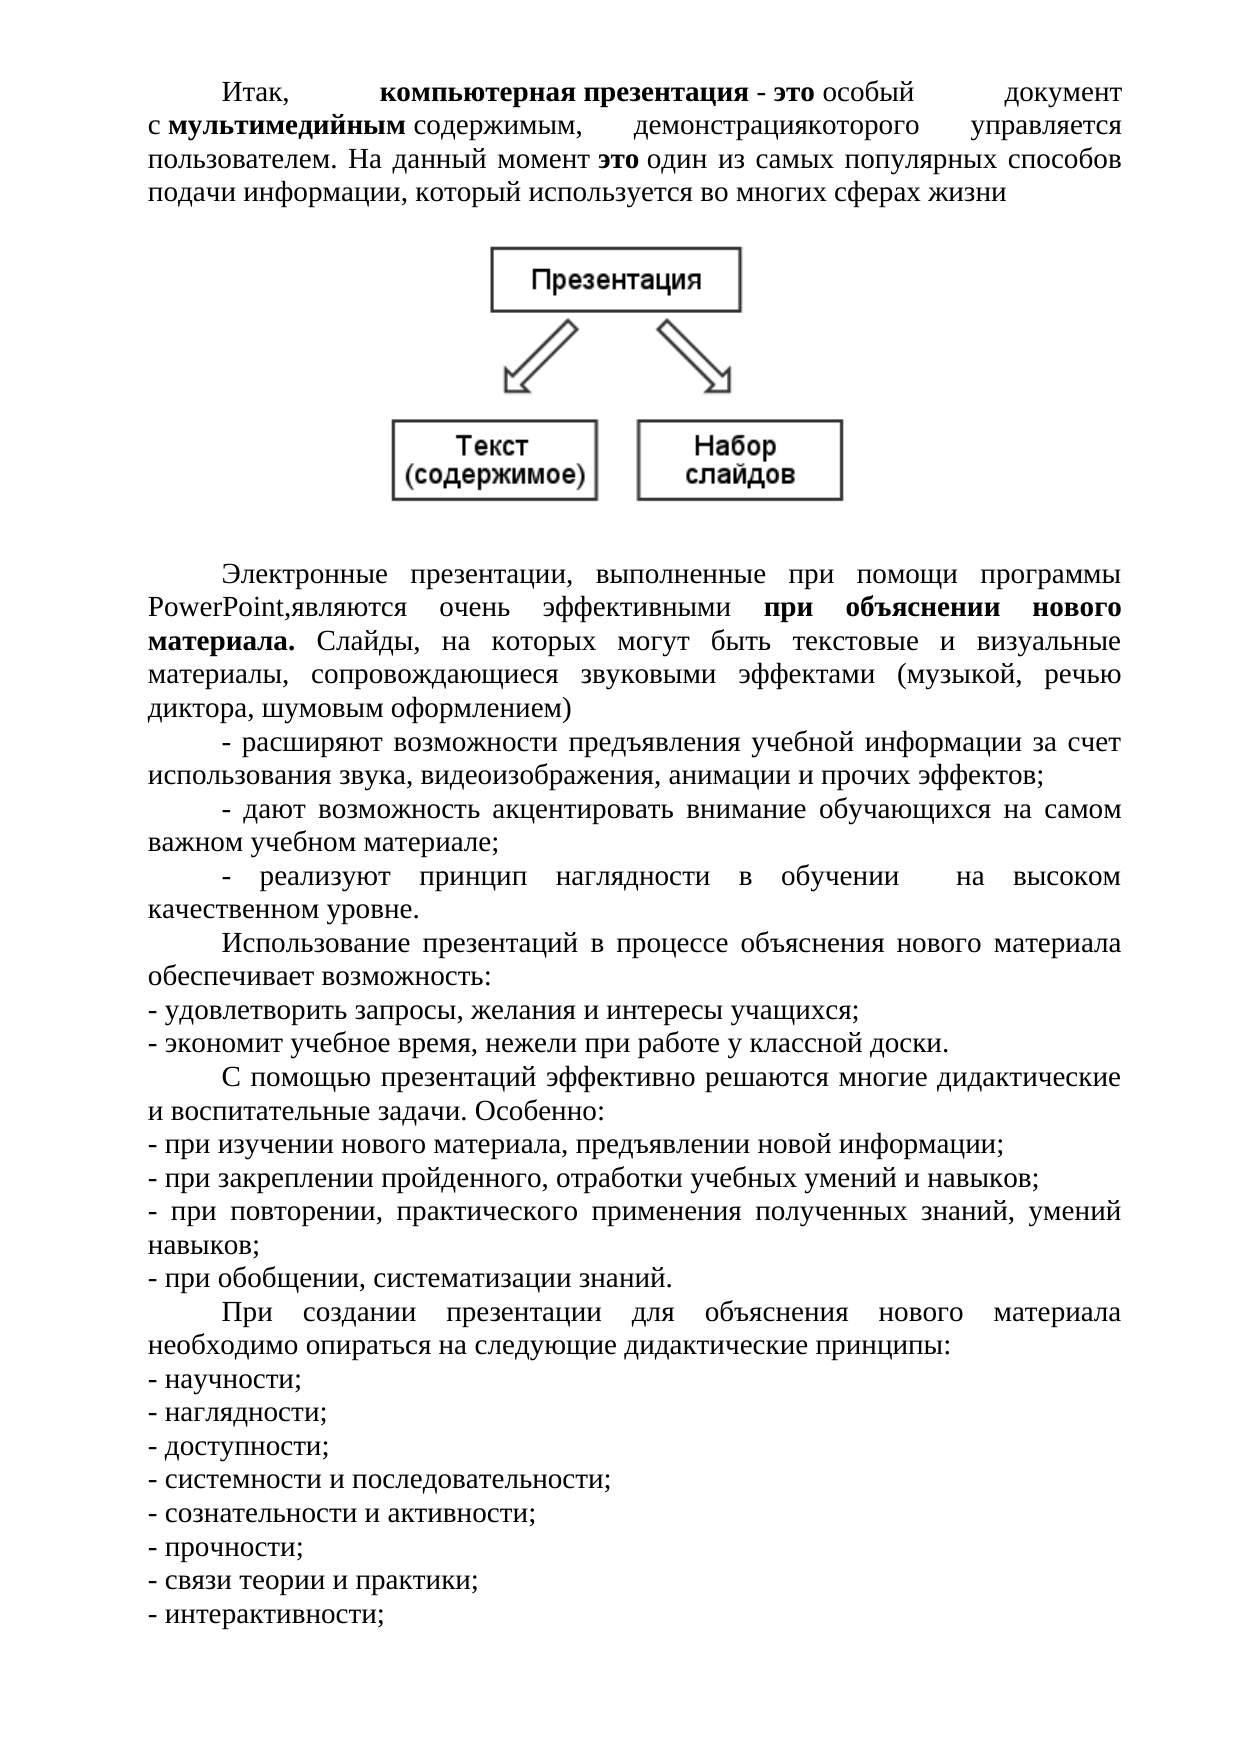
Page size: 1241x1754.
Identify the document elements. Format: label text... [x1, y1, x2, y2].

text Использование презентаций в процессе объяснения нового материала обеспечивает возможность: [148, 925, 1122, 992]
text - при закреплении пройденного, отработки учебных умений и навыков; [148, 1160, 1122, 1193]
text Электронные презентации, выполненные при помощи программы PowerPoint,являются очень эффективными при объяснении нового материала. Слайды, на которых могут быть текстовые и визуальные материалы, сопровождающиеся звуковыми эффектами (музыкой, речью диктора, шумовым оформлением) [148, 556, 1122, 724]
text Итак, компьютерная презентация - это особый документ с мультимедийным содержимым, демонстрациякоторого управляется пользователем. На данный момент это один из самых популярных способов подачи информации, который используется во многих сферах жизни [148, 74, 1122, 108]
text При создании презентации для объяснения нового материала необходимо опираться на следующие дидактические принципы: [148, 1294, 1122, 1361]
text - сознательности и активности; [148, 1495, 1122, 1529]
text - научности; [148, 1361, 1122, 1394]
text - доступности; [148, 1428, 1122, 1462]
text Итак, компьютерная презентация - это особый документ с мультимедийным содержимым, демонстрациякоторого управляется пользователем. На данный момент это один из самых популярных способов подачи информации, который используется во многих сферах жизни [148, 174, 1122, 208]
text - интерактивности; [148, 1596, 1122, 1629]
text - при обобщении, систематизации знаний. [148, 1260, 1122, 1294]
text - удовлетворить запросы, желания и интересы учащихся; [148, 992, 1122, 1026]
text - прочности; [148, 1529, 1122, 1562]
text - при изучении нового материала, предъявлении новой информации; [148, 1126, 1122, 1160]
text - расширяют возможности предъявления учебной информации за счет использования звука, видеоизображения, анимации и прочих эффектов; [148, 724, 1122, 791]
text - реализуют принцип наглядности в обучении на высоком качественном уровне. [148, 858, 1122, 925]
text - дают возможность акцентировать внимание обучающихся на самом важном учебном материале; [148, 791, 1122, 858]
text С помощью презентаций эффективно решаются многие дидактические и воспитательные задачи. Особенно: [148, 1059, 1122, 1126]
picture [378, 233, 892, 531]
text - при повторении, практического применения полученных знаний, умений навыков; [148, 1193, 1122, 1260]
text - связи теории и практики; [148, 1562, 1122, 1596]
text - системности и последовательности; [148, 1462, 1122, 1495]
text - наглядности; [148, 1394, 1122, 1428]
text - экономит учебное время, нежели при работе у классной доски. [148, 1026, 1122, 1059]
